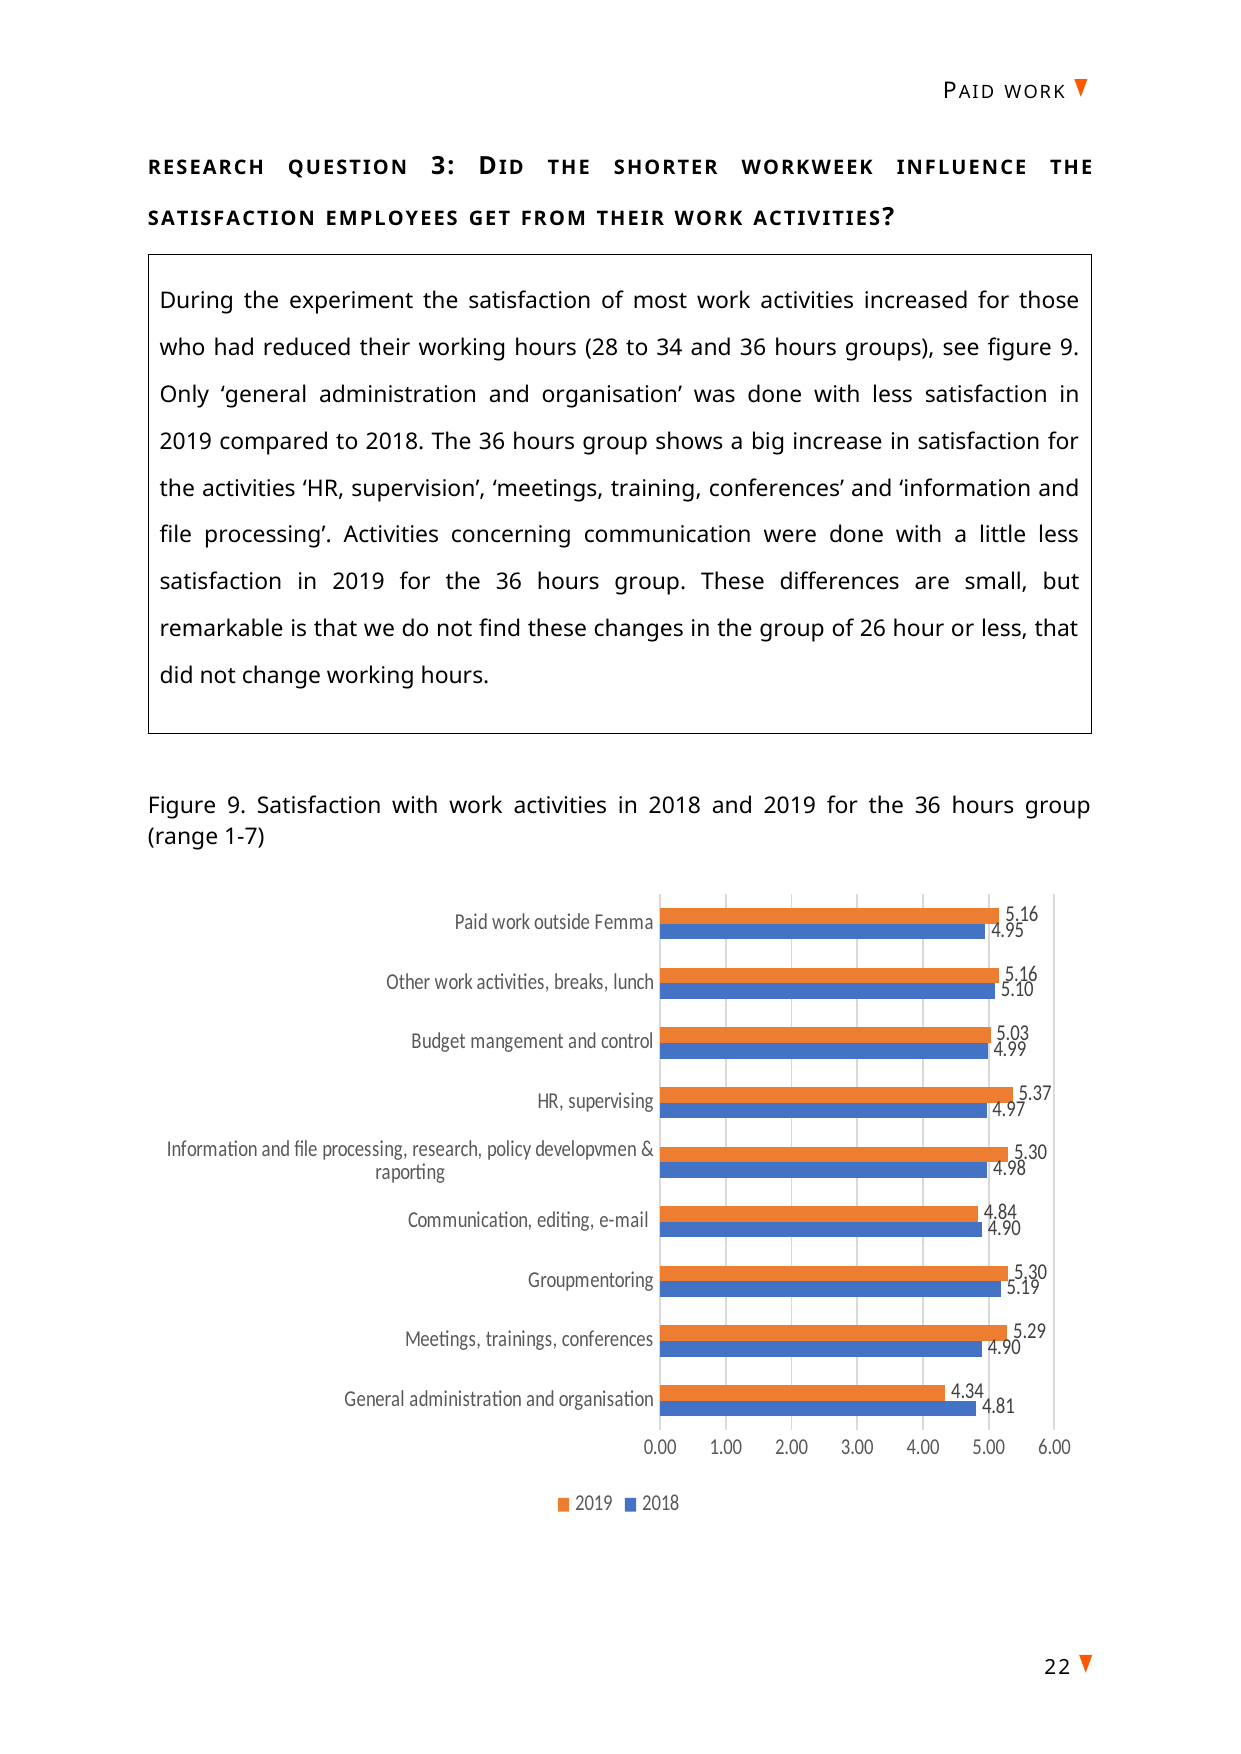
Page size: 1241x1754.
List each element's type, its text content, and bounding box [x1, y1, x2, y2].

table_header During the experiment the satisfaction of most work activities increased for those who had reduced their working hours (28 to 34 and 36 hours groups), see figure 9. Only ‘general administration and organisation’ was done with less satisfaction in 2019 compared to 2018. The 36 hours group shows a big increase in satisfaction for the activities ‘HR, supervision’, ‘meetings, training, conferences’ and ‘information and file processing’. Activities concerning communication were done with a little less satisfaction in 2019 for the 36 hours group. These differences are small, but remarkable is that we do not find these changes in the group of 26 hour or less, that did not change working hours. [149, 255, 1091, 733]
subtitle research question 3: Did the shorter workweek influence the satisfaction employees get from their work activities? [148, 148, 1093, 233]
text Figure 9. Satisfaction with work activities in 2018 and 2019 for the 36 hours group (range 1-7) [148, 789, 1093, 851]
